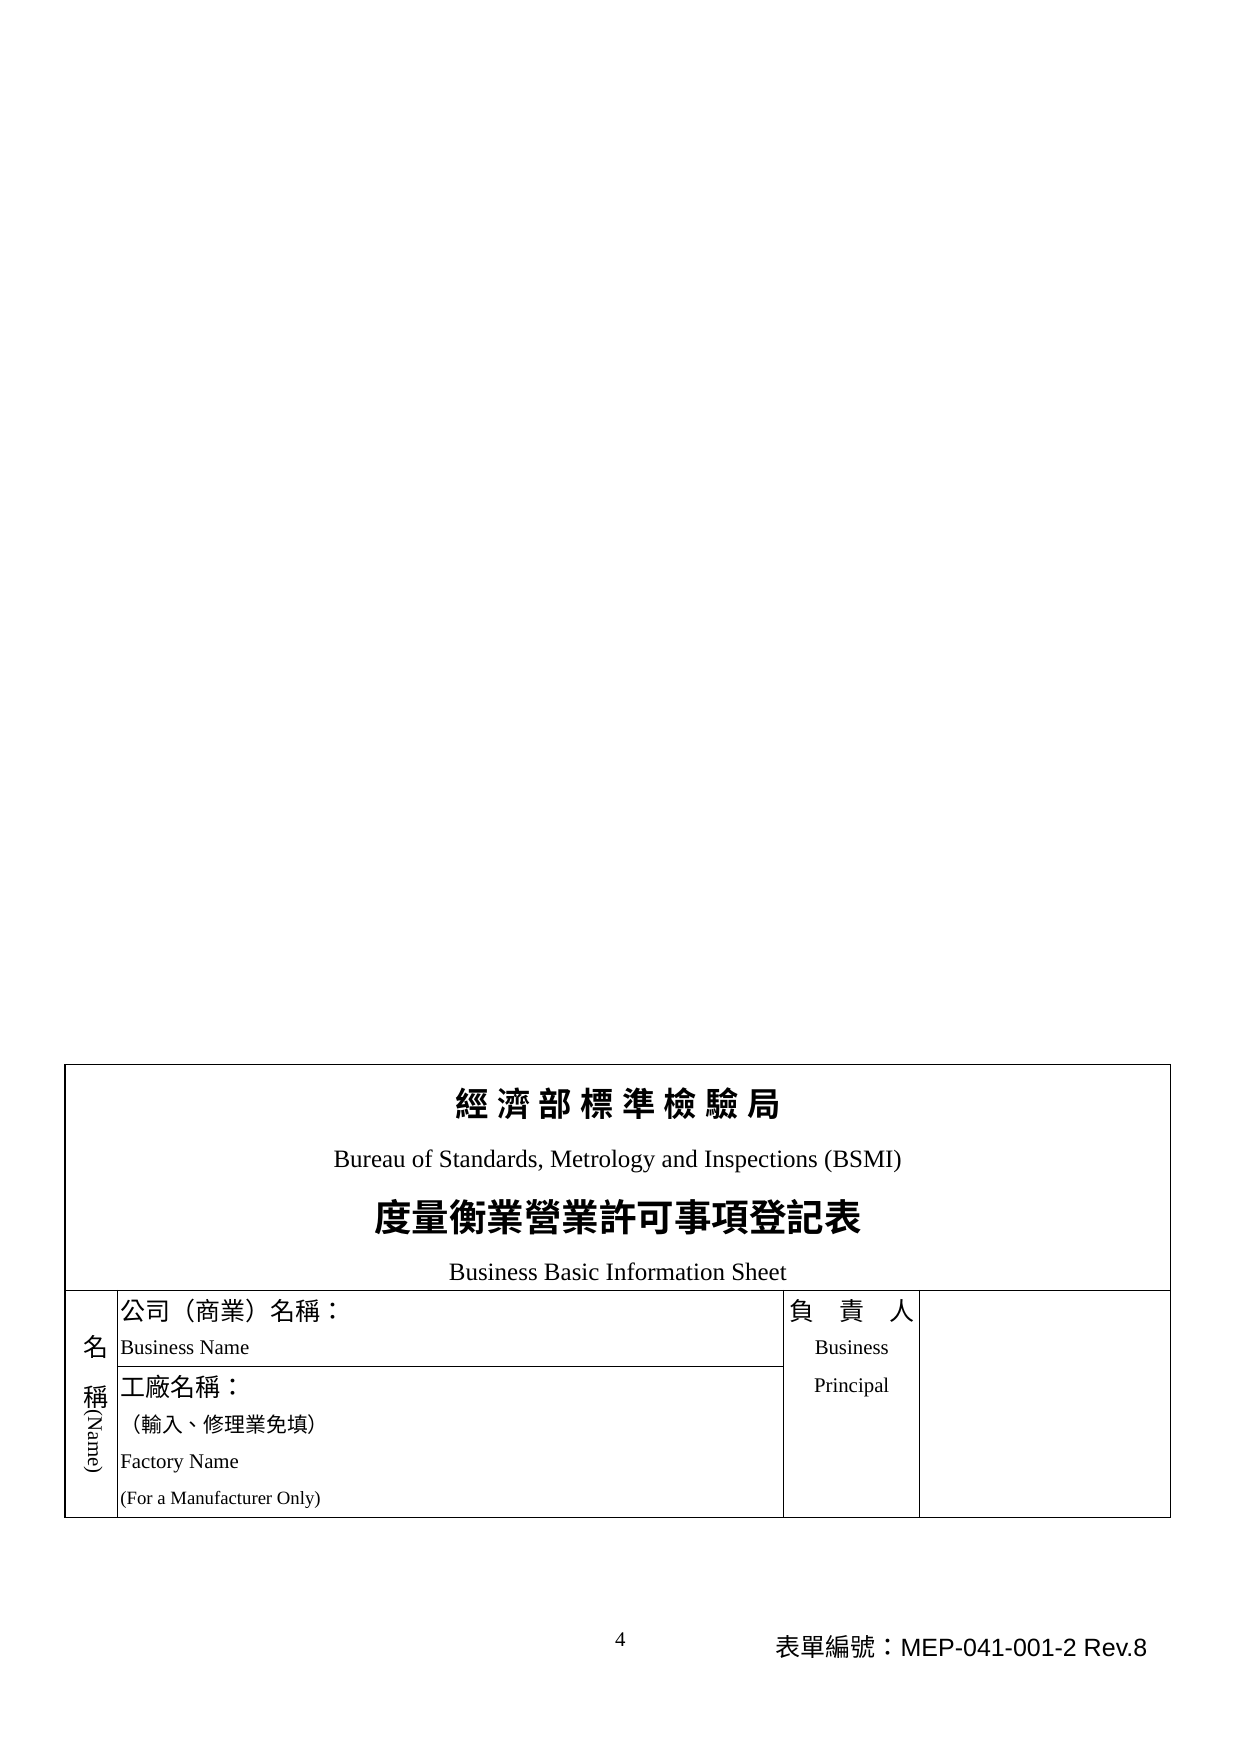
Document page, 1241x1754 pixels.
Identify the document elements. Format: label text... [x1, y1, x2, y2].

table_cell [920, 1291, 1170, 1517]
table_header 經 濟 部 標 準 檢 驗 局 Bureau of Standards, Metrology and Inspections (BSMI) 度量衡業營業許可事項登記表 Business Basic Information Sheet [66, 1065, 1170, 1290]
table_cell 公司（商業）名稱： Business Name [118, 1291, 783, 1366]
table_cell 工廠名稱： （輸入、修理業免填） Factory Name (For a Manufacturer Only) [118, 1367, 783, 1517]
table_cell 名稱(Name) [66, 1291, 117, 1517]
table_cell 負 責 人 Business Principal [784, 1291, 919, 1517]
